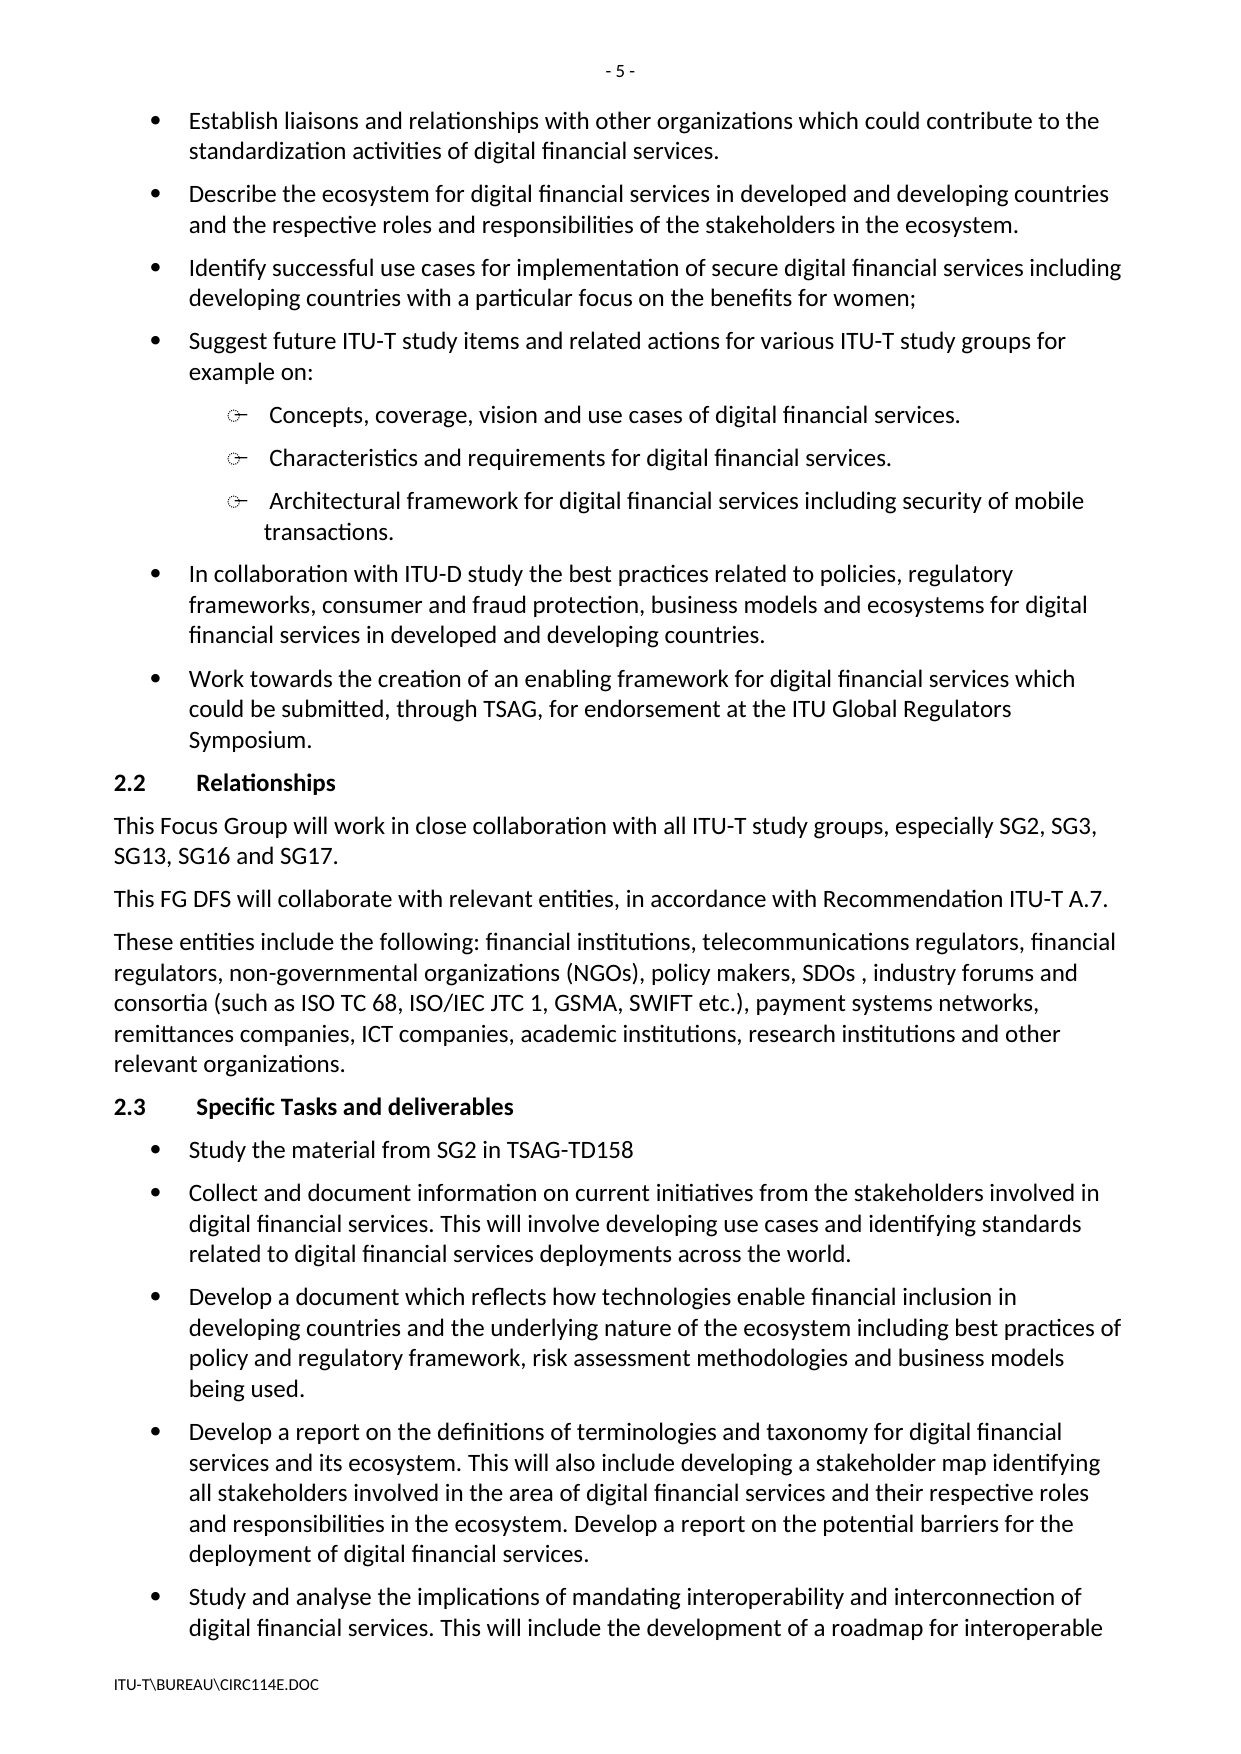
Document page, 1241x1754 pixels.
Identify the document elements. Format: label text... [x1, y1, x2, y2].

list Work towards the creation of an enabling framework for digital financial services which could be submitted, through TSAG, for endorsement at the ITU Global Regulators Symposium. [151, 663, 1127, 754]
list Architectural framework for digital financial services including security of mobile transactions. [226, 485, 1127, 546]
list Collect and document information on current initiatives from the stakeholders involved in digital financial services. This will involve developing use cases and identifying standards related to digital financial services deployments across the world. [151, 1177, 1127, 1269]
text This FG DFS will collaborate with relevant entities, in accordance with Recommendation ITU-T A.7. [113, 883, 1127, 914]
list Concepts, coverage, vision and use cases of digital financial services. [226, 399, 1127, 429]
list Suggest future ITU-T study items and related actions for various ITU-T study groups for example on: [151, 326, 1127, 387]
list Study the material from SG2 in TSAG-TD158 [151, 1134, 1127, 1165]
list Develop a report on the definitions of terminologies and taxonomy for digital financial services and its ecosystem. This will also include developing a stakeholder map identifying all stakeholders involved in the area of digital financial services and their respective roles and responsibilities in the ecosystem. Develop a report on the potential barriers for the deployment of digital financial services. [151, 1416, 1127, 1569]
list In collaboration with ITU-D study the best practices related to policies, regulatory frameworks, consumer and fraud protection, business models and ecosystems for digital financial services in developed and developing countries. [151, 559, 1127, 650]
list Develop a document which reflects how technologies enable financial inclusion in developing countries and the underlying nature of the ecosystem including best practices of policy and regulatory framework, risk assessment methodologies and business models being used. [151, 1282, 1127, 1404]
text This Focus Group will work in close collaboration with all ITU-T study groups, especially SG2, SG3, SG13, SG16 and SG17. [113, 810, 1127, 871]
list Identify successful use cases for implementation of secure digital financial services including developing countries with a particular focus on the benefits for women; [151, 252, 1127, 313]
list Establish liaisons and relationships with other organizations which could contribute to the standardization activities of digital financial services. [151, 105, 1127, 166]
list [151, 1581, 1127, 1642]
text 2.2 Relationships [113, 767, 1127, 797]
text These entities include the following: financial institutions, telecommunications regulators, financial regulators, non-governmental organizations (NGOs), policy makers, SDOs , industry forums and consortia (such as ISO TC 68, ISO/IEC JTC 1, GSMA, SWIFT etc.), payment systems networks, remittances companies, ICT companies, academic institutions, research institutions and other relevant organizations. [113, 926, 1127, 1079]
list Describe the ecosystem for digital financial services in developed and developing countries and the respective roles and responsibilities of the stakeholders in the ecosystem. [151, 178, 1127, 239]
text 2.3 Specific Tasks and deliverables [113, 1091, 1127, 1122]
list Characteristics and requirements for digital financial services. [226, 442, 1127, 473]
